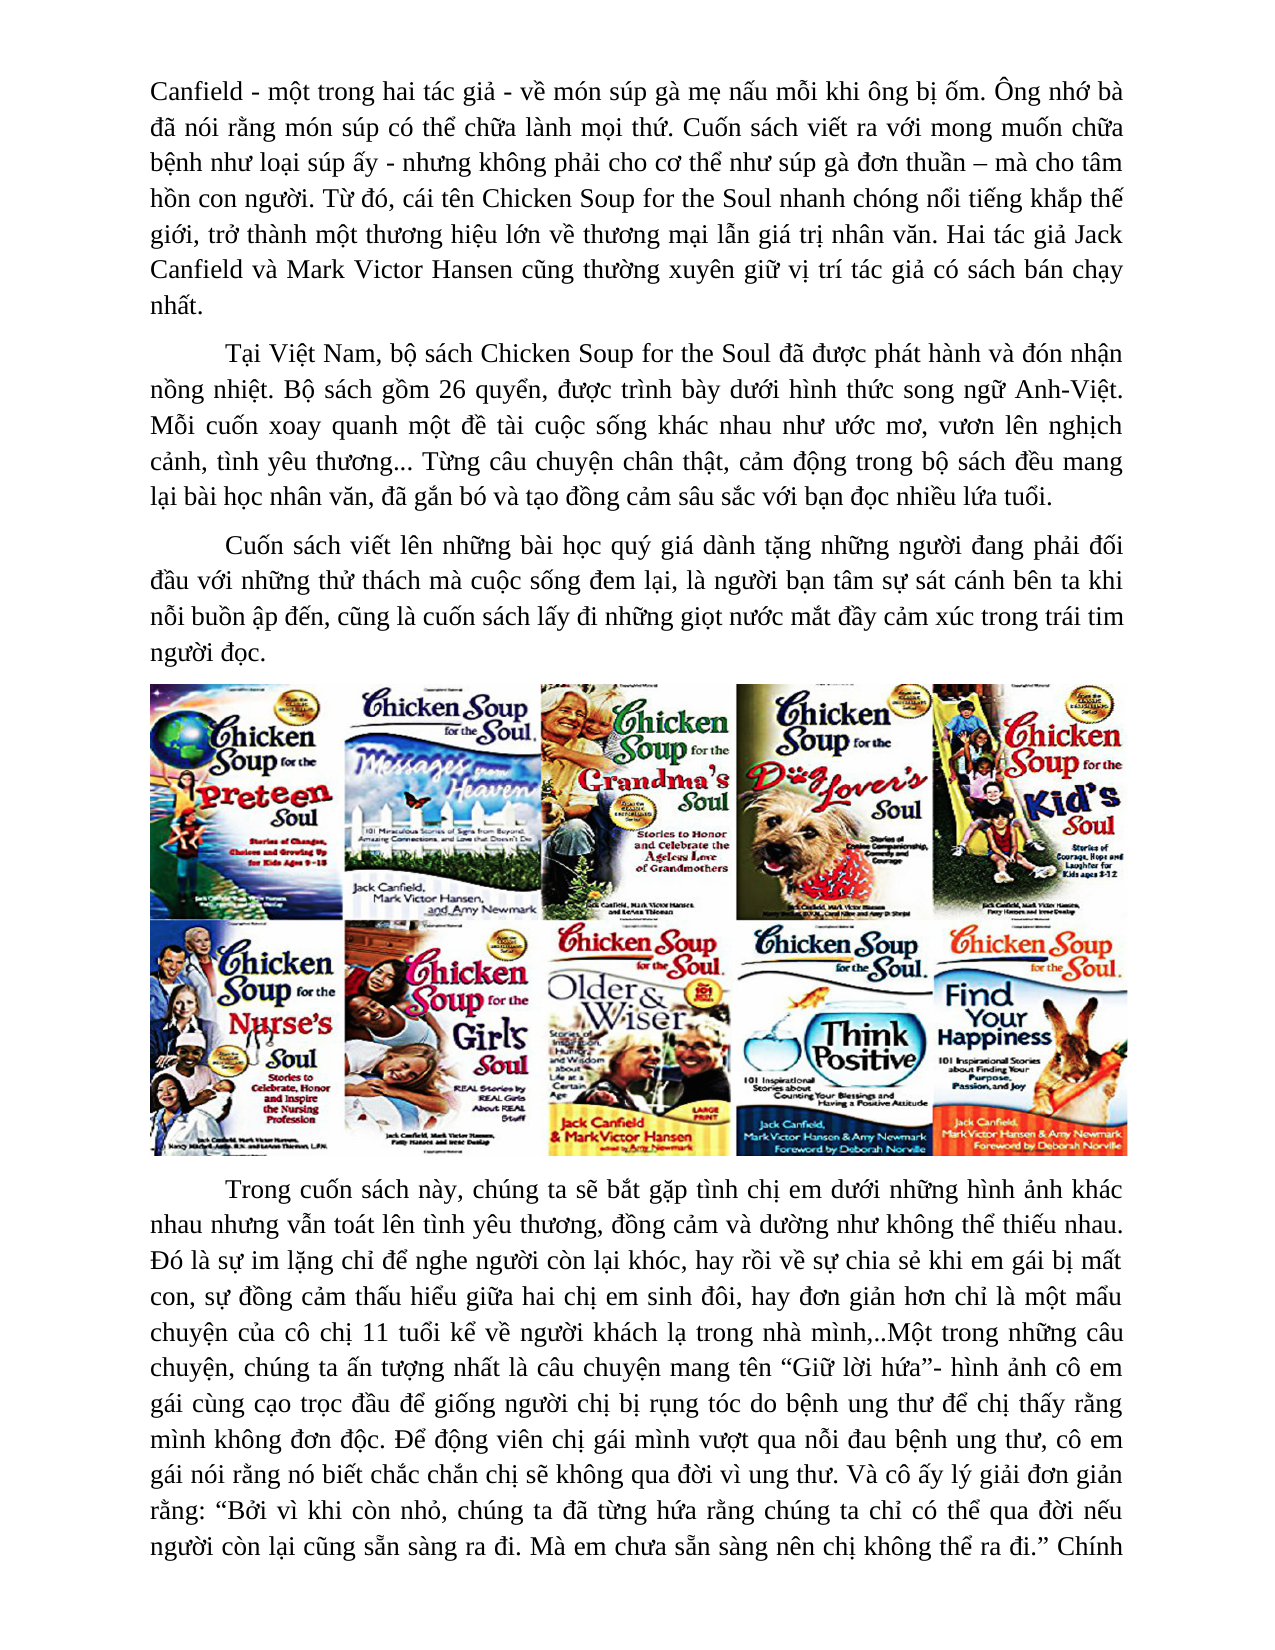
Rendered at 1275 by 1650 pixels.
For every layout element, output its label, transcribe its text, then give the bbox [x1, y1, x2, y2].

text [150, 75, 1125, 321]
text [150, 1173, 1125, 1561]
text Tại Việt Nam, bộ sách Chicken Soup for the Soul đã được phát hành và đón nhận nồng nhiệt. Bộ sách gồm 26 quyển, được trình bày dưới hình thức song ngữ Anh-Việt. Mỗi cuốn xoay quanh một đề tài cuộc sống khác nhau như ước mơ, vươn lên nghịch cảnh, tình yêu thương... Từng câu chuyện chân thật, cảm động trong bộ sách đều mang lại bài học nhân văn, đã gắn bó và tạo đồng cảm sâu sắc với bạn đọc nhiều lứa tuổi. [150, 338, 1125, 512]
picture [150, 684, 1128, 1156]
text Cuốn sách viết lên những bài học quý giá dành tặng những người đang phải đối đầu với những thử thách mà cuộc sống đem lại, là người bạn tâm sự sát cánh bên ta khi nỗi buồn ập đến, cũng là cuốn sách lấy đi những giọt nước mắt đầy cảm xúc trong trái tim người đọc. [150, 529, 1125, 667]
